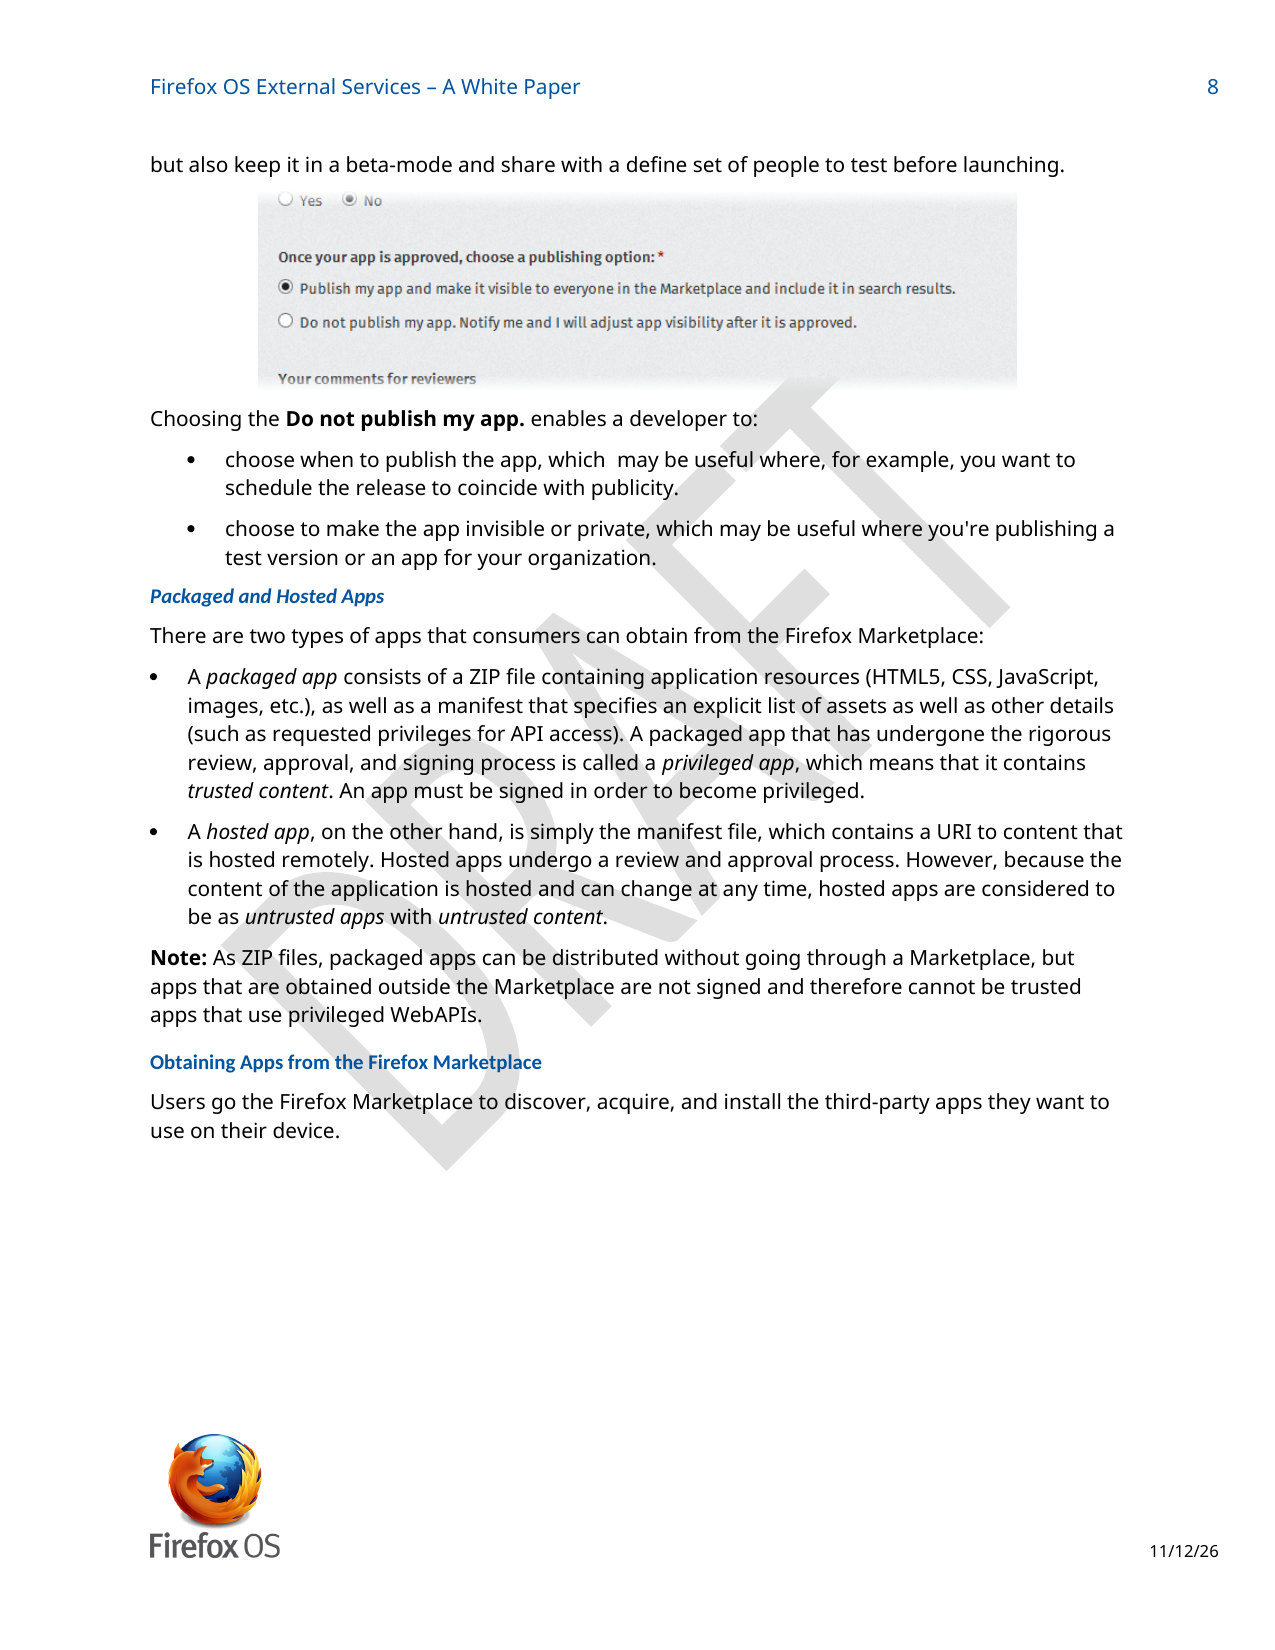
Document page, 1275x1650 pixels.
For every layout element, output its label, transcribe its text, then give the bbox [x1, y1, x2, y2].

list A hosted app, on the other hand, is simply the manifest file, which contains a URI to content that is hosted remotely. Hosted apps undergo a review and approval process. However, because the content of the application is hosted and can change at any time, hosted apps are considered to be as untrusted apps with untrusted content. [150, 817, 1125, 931]
subtitle Packaged and Hosted Apps [150, 584, 1125, 609]
picture [257, 191, 1018, 392]
subtitle Obtaining Apps from the Firefox Marketplace [150, 1049, 1125, 1075]
list A packaged app consists of a ZIP file containing application resources (HTML5, CSS, JavaScript, images, etc.), as well as a manifest that specifies an explicit list of assets as well as other details (such as requested privileges for API access). A packaged app that has undergone the rigorous review, approval, and signing process is called a privileged app, which means that it contains trusted content. An app must be signed in order to become privileged. [150, 662, 1125, 805]
list choose when to publish the app, which may be useful where, for example, you want to schedule the release to coincide with publicity. [187, 445, 1125, 502]
list choose to make the app invisible or private, which may be useful where you're publishing a test version or an app for your organization. [187, 514, 1125, 571]
text Choosing the Do not publish my app. enables a developer to: [150, 404, 1125, 432]
text There are two types of apps that consumers can obtain from the Firefox Marketplace: [150, 622, 1125, 650]
text Users go the Firefox Marketplace to discover, acquire, and install the third-party apps they want to use on their device. [150, 1087, 1125, 1144]
text Note: As ZIP files, packaged apps can be distributed without going through a Marketplace, but apps that are obtained outside the Marketplace are not signed and therefore cannot be trusted apps that use privileged WebAPIs. [150, 943, 1125, 1029]
picture [150, 1434, 280, 1558]
